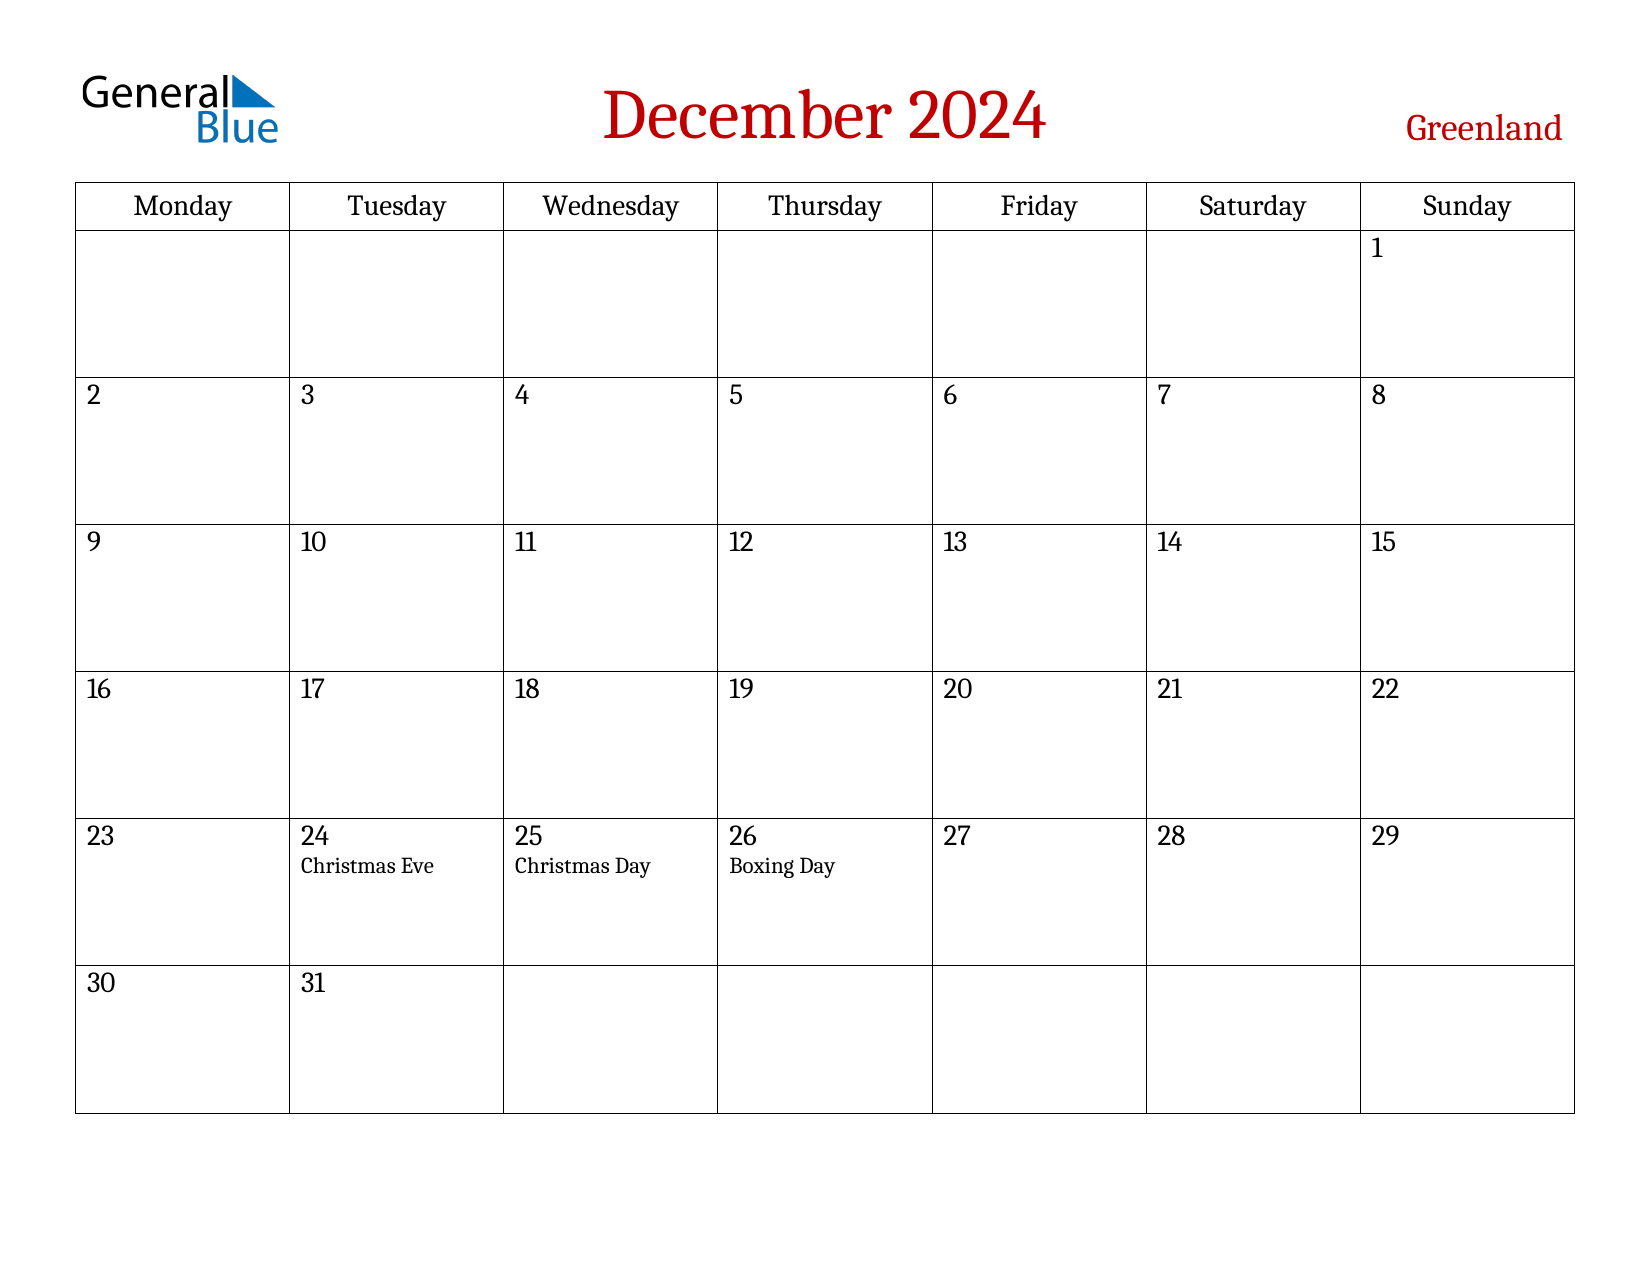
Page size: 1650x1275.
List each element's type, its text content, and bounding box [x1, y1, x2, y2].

table_cell Saturday [1147, 183, 1360, 230]
table_cell [1147, 559, 1360, 671]
table_cell [718, 265, 932, 377]
table_cell 17 [290, 672, 503, 706]
table_cell [1361, 706, 1574, 818]
table_cell 19 [718, 672, 932, 706]
table_cell 15 [1361, 525, 1574, 559]
table_cell 31 [290, 966, 503, 1000]
table_cell [76, 412, 289, 524]
table_cell [1361, 559, 1574, 671]
table_cell [718, 1000, 932, 1112]
table_cell 10 [290, 525, 503, 559]
table_cell 1 [1361, 231, 1574, 264]
table_cell [1147, 706, 1360, 818]
table_cell 28 [1147, 819, 1360, 853]
table_cell 9 [76, 525, 289, 559]
table_cell [933, 706, 1146, 818]
table_cell [290, 265, 503, 377]
table_cell Christmas Eve [290, 853, 503, 965]
table_cell [933, 559, 1146, 671]
table_cell 5 [718, 378, 932, 412]
table_cell 22 [1361, 672, 1574, 706]
table_cell Christmas Day [504, 853, 717, 965]
table_cell [1361, 853, 1574, 965]
table_cell 18 [504, 672, 717, 706]
table_cell 26 [718, 819, 932, 853]
table_cell 4 [504, 378, 717, 412]
table_cell 3 [290, 378, 503, 412]
table_cell [1147, 966, 1360, 1000]
table_cell [290, 231, 503, 264]
table_cell 21 [1147, 672, 1360, 706]
table_cell [290, 706, 503, 818]
table_cell [504, 231, 717, 264]
table_cell [1147, 412, 1360, 524]
table_cell [933, 412, 1146, 524]
table_cell 11 [504, 525, 717, 559]
table_cell [504, 966, 717, 1000]
table_cell 16 [76, 672, 289, 706]
table_cell [1147, 853, 1360, 965]
table_cell 24 [290, 819, 503, 853]
table_cell [504, 412, 717, 524]
table_cell [1361, 412, 1574, 524]
table_cell 2 [76, 378, 289, 412]
table_cell [933, 1000, 1146, 1112]
table_cell 12 [718, 525, 932, 559]
table_cell 13 [933, 525, 1146, 559]
table_cell [933, 966, 1146, 1000]
table_cell [933, 853, 1146, 965]
table_cell [1147, 1000, 1360, 1112]
table_cell 23 [76, 819, 289, 853]
table_cell Monday [76, 183, 289, 230]
table_cell 25 [504, 819, 717, 853]
table_cell 14 [1147, 525, 1360, 559]
table_cell [1361, 966, 1574, 1000]
table_cell [76, 706, 289, 818]
table_cell [76, 1000, 289, 1112]
table_cell [718, 412, 932, 524]
table_cell [718, 966, 932, 1000]
table_cell [1147, 231, 1360, 264]
table_cell Sunday [1361, 183, 1574, 230]
table_cell 7 [1147, 378, 1360, 412]
table_cell [718, 231, 932, 264]
table_cell [718, 706, 932, 818]
table_cell [933, 265, 1146, 377]
table_cell [1361, 1000, 1574, 1112]
table_cell 29 [1361, 819, 1574, 853]
table_cell [76, 559, 289, 671]
table_cell [1147, 265, 1360, 377]
table_header [76, 75, 503, 182]
table_cell [76, 265, 289, 377]
table_cell Friday [933, 183, 1146, 230]
table_cell 27 [933, 819, 1146, 853]
table_cell [504, 559, 717, 671]
table_cell [933, 231, 1146, 264]
table_cell [290, 1000, 503, 1112]
table_header December 2024 [504, 75, 1146, 182]
table_cell 8 [1361, 378, 1574, 412]
table_cell 30 [76, 966, 289, 1000]
table_cell [504, 706, 717, 818]
table_header Greenland [1146, 75, 1574, 182]
table_cell Boxing Day [718, 853, 932, 965]
table_cell [504, 1000, 717, 1112]
table_cell 6 [933, 378, 1146, 412]
table_cell Wednesday [504, 183, 717, 230]
table_cell [290, 559, 503, 671]
table_cell [76, 853, 289, 965]
table_cell 20 [933, 672, 1146, 706]
table_cell [718, 559, 932, 671]
table_cell Thursday [718, 183, 932, 230]
table_cell [1361, 265, 1574, 377]
table_cell [290, 412, 503, 524]
table_cell Tuesday [290, 183, 503, 230]
picture [82, 75, 278, 143]
table_cell [504, 265, 717, 377]
table_cell [76, 231, 289, 264]
